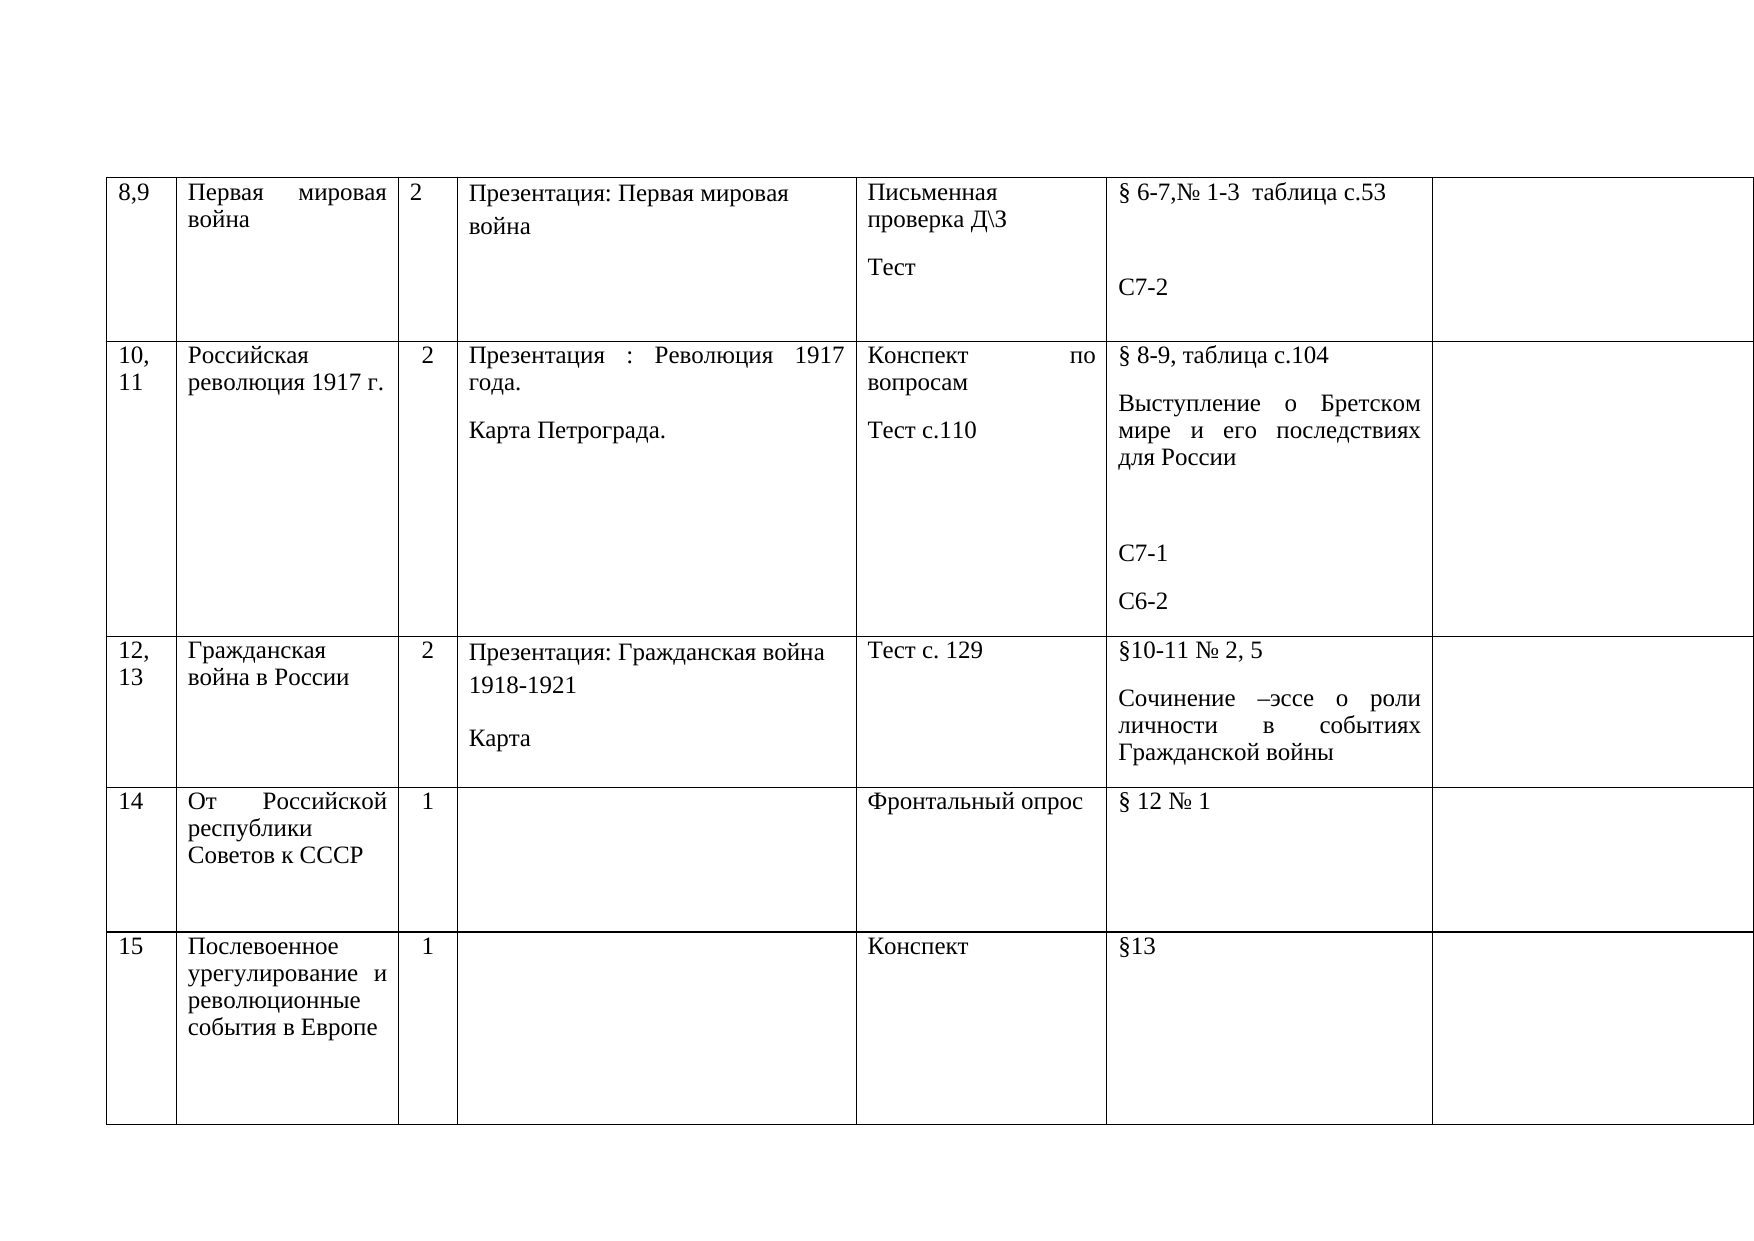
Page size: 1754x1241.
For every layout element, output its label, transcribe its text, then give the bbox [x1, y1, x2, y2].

table_cell Презентация: Первая мировая война [458, 178, 856, 341]
table_cell Гражданская война в России [177, 637, 398, 787]
table_cell [1433, 637, 1753, 787]
table_cell Тест с. 129 [857, 637, 1106, 787]
table_cell Письменная проверка Д\З Тест [857, 178, 1106, 341]
table_cell §13 [1107, 933, 1432, 1124]
table_cell 10, 11 [107, 342, 176, 636]
table_cell 2 [399, 178, 457, 341]
table_cell Фронтальный опрос [857, 788, 1106, 931]
table_cell [1433, 342, 1753, 636]
table_cell [1433, 178, 1753, 341]
table_cell Презентация : Революция 1917 года. Карта Петрограда. [458, 342, 856, 636]
table_cell 2 [399, 342, 457, 636]
table_cell § 8-9, таблица с.104 Выступление о Бретском мире и его последствиях для России С7-1 С6-2 [1107, 342, 1432, 636]
table_cell Первая мировая война [177, 178, 398, 341]
table_cell Российская революция . [177, 342, 398, 636]
table_cell [458, 788, 856, 931]
table_cell 14 [107, 788, 176, 931]
table_cell Послевоенное урегулирование и революционные события в Европе [177, 933, 398, 1124]
table_cell 1 [399, 788, 457, 931]
table_cell [1433, 933, 1753, 1124]
table_cell Конспект по вопросам Тест с.110 [857, 342, 1106, 636]
table_cell 12, 13 [107, 637, 176, 787]
table_cell 15 [107, 933, 176, 1124]
table_cell §10-11 № 2, 5 Сочинение –эссе о роли личности в событиях Гражданской войны [1107, 637, 1432, 787]
table_cell 2 [399, 637, 457, 787]
table_cell [1433, 788, 1753, 931]
table_cell § 6-7,№ 1-3 таблица с.53 С7-2 [1107, 178, 1432, 341]
table_cell [458, 933, 856, 1124]
table_cell § 12 № 1 [1107, 788, 1432, 931]
table_cell От Российской республики Советов к СССР [177, 788, 398, 931]
table_cell Конспект [857, 933, 1106, 1124]
table_cell 1 [399, 933, 457, 1124]
table_cell Презентация: Гражданская война 1918-1921 Карта [458, 637, 856, 787]
table_cell 8,9 [107, 178, 176, 341]
